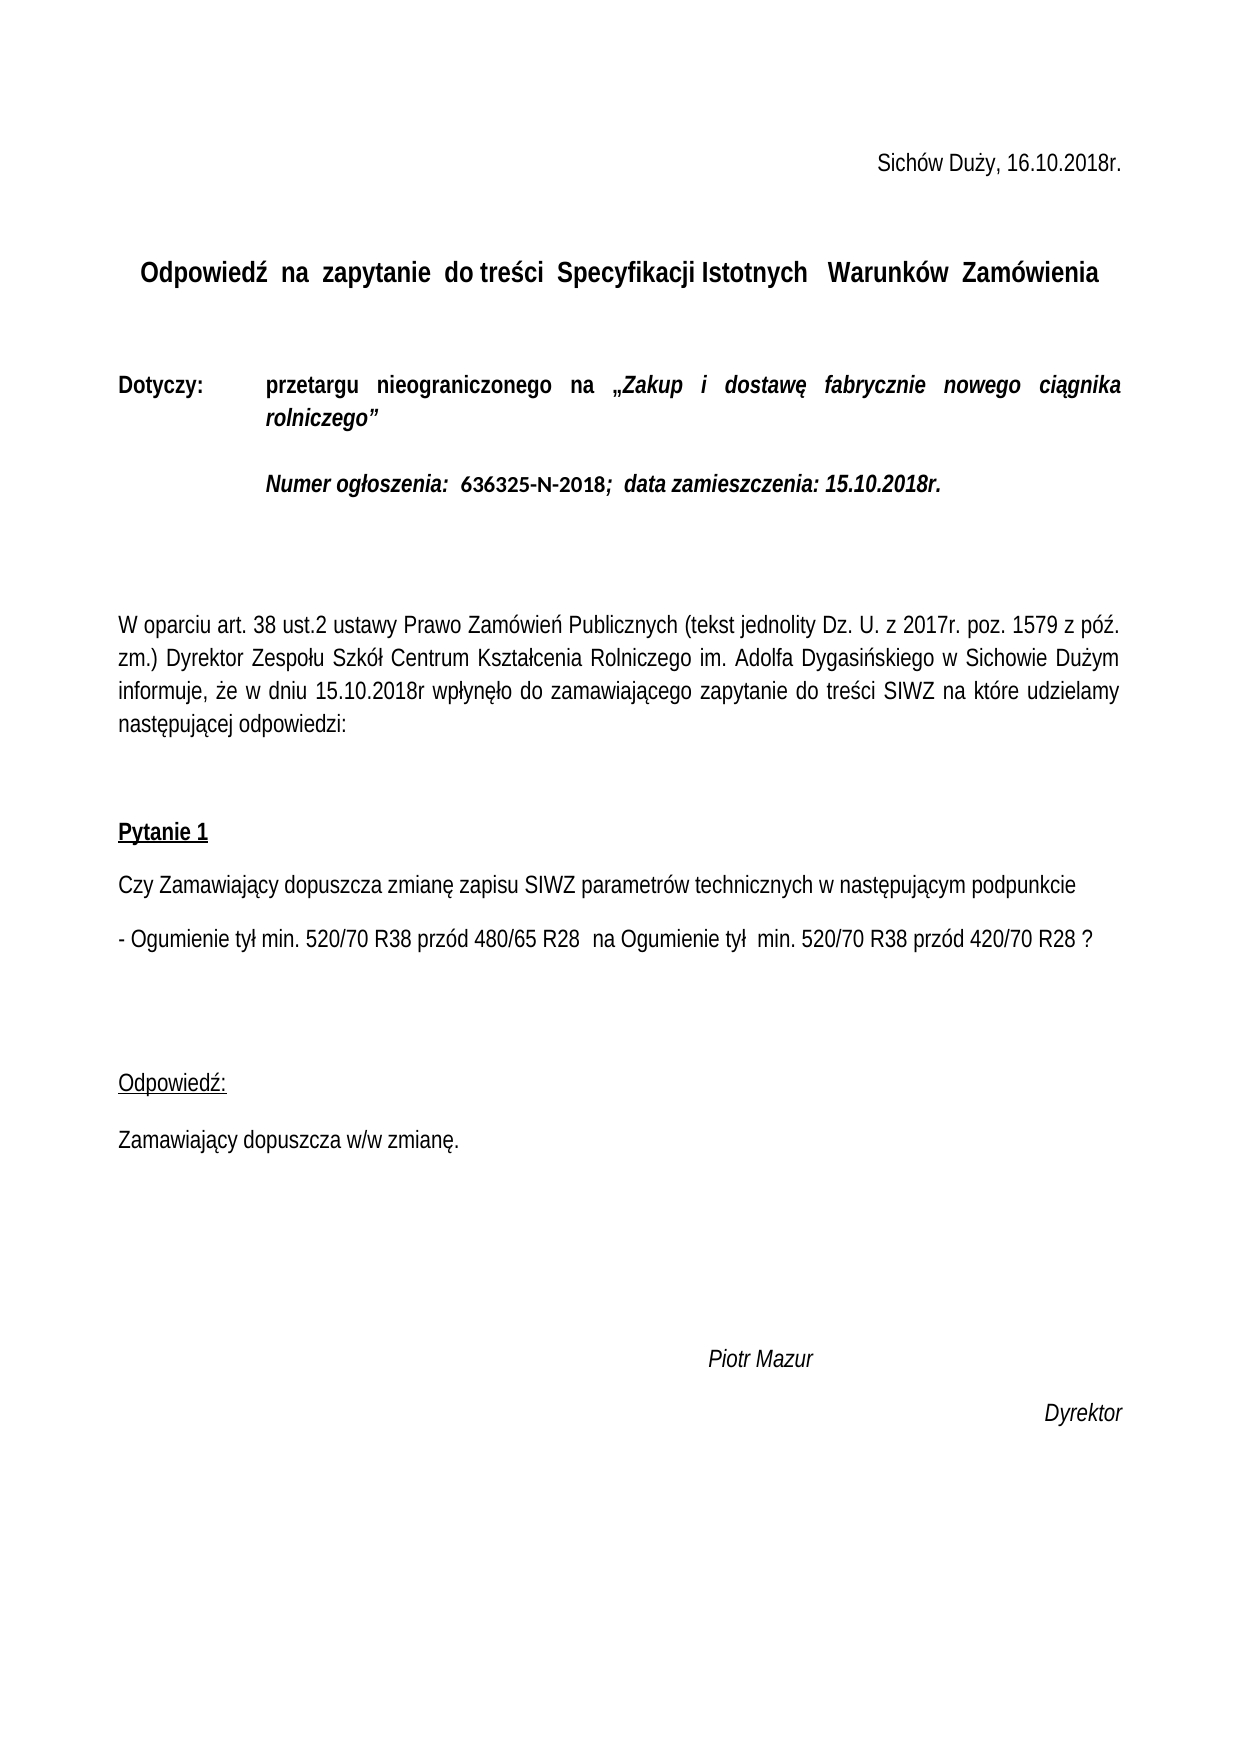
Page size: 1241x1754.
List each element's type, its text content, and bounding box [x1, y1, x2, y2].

text Dotyczy: przetargu nieograniczonego na „Zakup i dostawę fabrycznie nowego ciągnika rolniczego” [118, 371, 1122, 432]
text Numer ogłoszenia: 636325-N-2018; data zamieszczenia: 15.10.2018r. [192, 469, 1122, 498]
text Odpowiedź: [118, 1068, 1122, 1097]
text W oparciu art. 38 ust.2 ustawy Prawo Zamówień Publicznych (tekst jednolity Dz. U. z 2017r. poz. 1579 z póź. zm.) Dyrektor Zespołu Szkół Centrum Kształcenia Rolniczego im. Adolfa Dygasińskiego w Sichowie Dużym informuje, że w dniu 15.10.2018r wpłynęło do zamawiającego zapytanie do treści SIWZ na które udzielamy następującej odpowiedzi: [118, 610, 1122, 738]
text Odpowiedź na zapytanie do treści Specyfikacji Istotnych Warunków Zamówienia [118, 255, 1122, 289]
text Zamawiający dopuszcza w/w zmianę. [118, 1125, 1122, 1154]
text Dyrektor [708, 1398, 1122, 1458]
text - Ogumienie tył min. 520/70 R38 przód 480/65 R28 na Ogumienie tył min. 520/70 R38 przód 420/70 R28 ? [118, 924, 1122, 953]
text Piotr Mazur [708, 1344, 1122, 1372]
text Pytanie 1 [118, 817, 1122, 845]
text Sichów Duży, 16.10.2018r. [118, 148, 1122, 176]
text Czy Zamawiający dopuszcza zmianę zapisu SIWZ parametrów technicznych w następującym podpunkcie [118, 870, 1122, 899]
